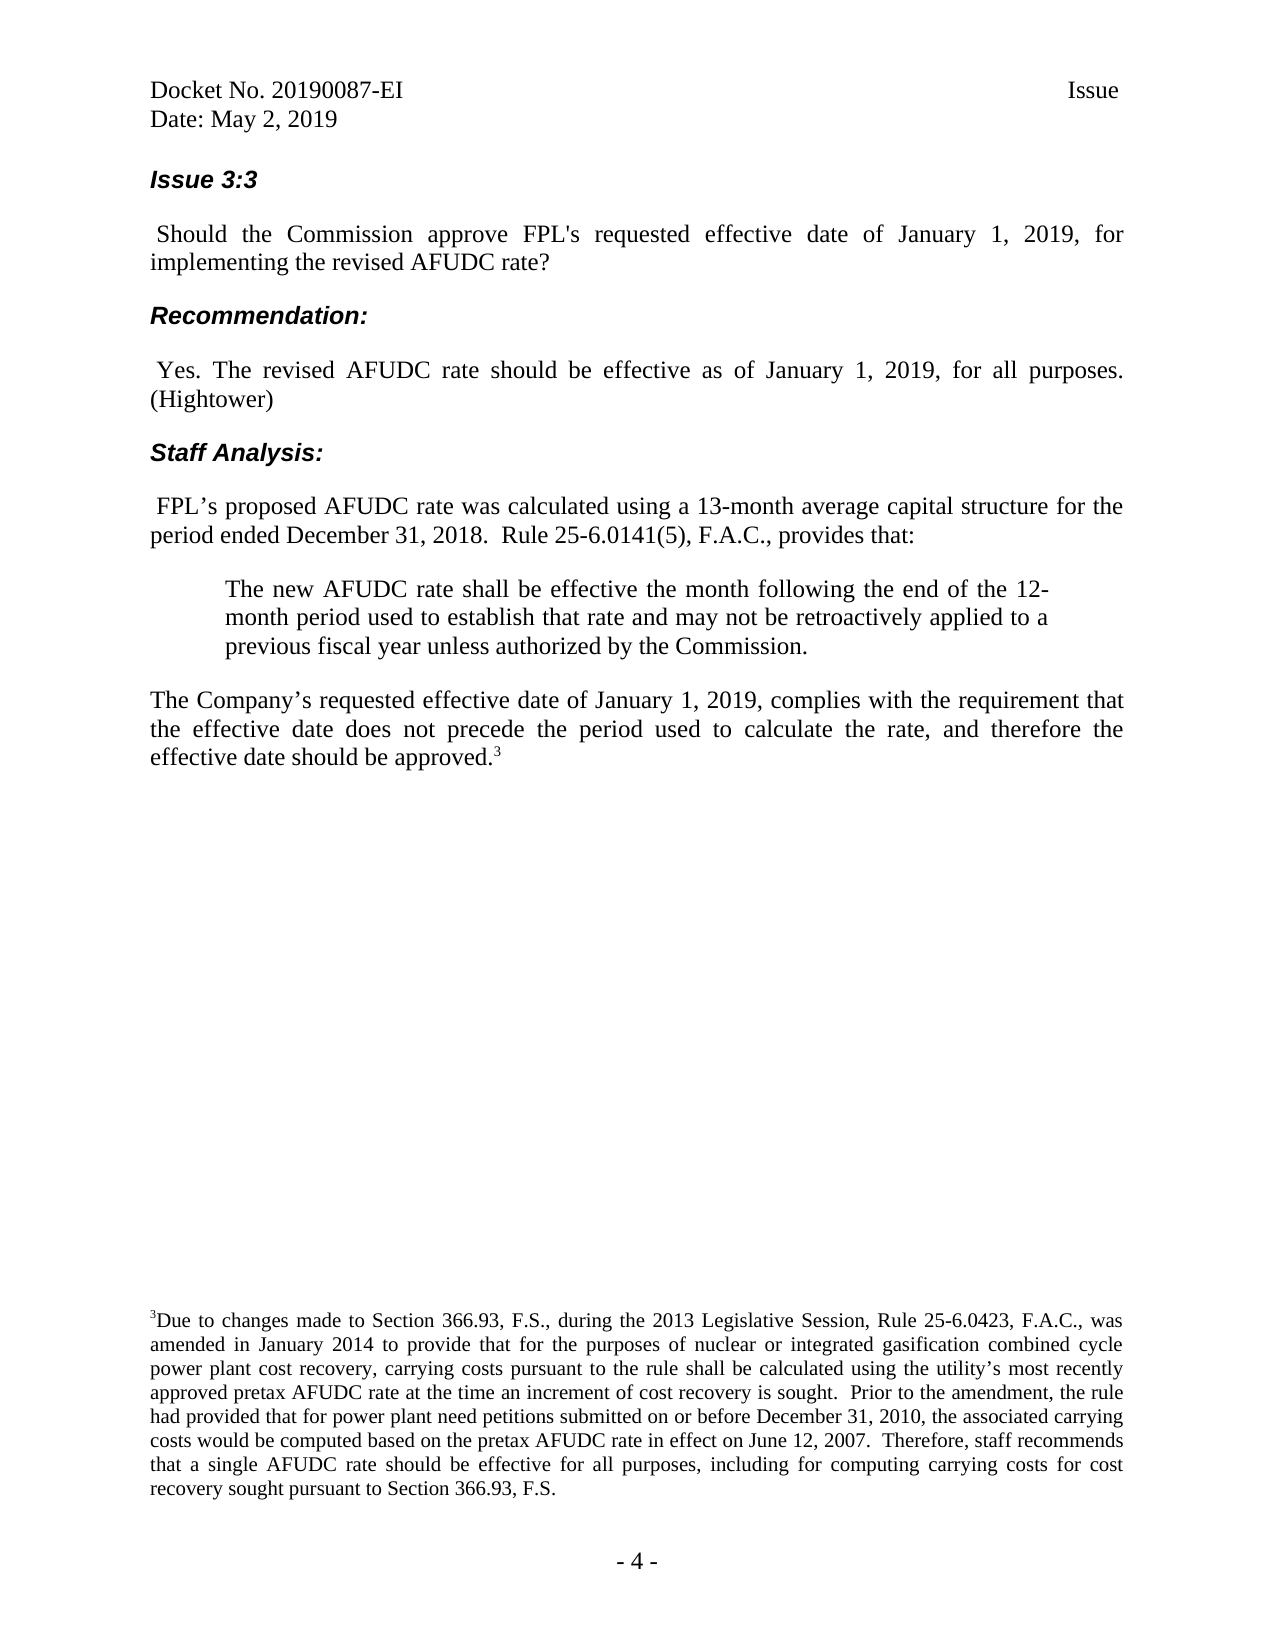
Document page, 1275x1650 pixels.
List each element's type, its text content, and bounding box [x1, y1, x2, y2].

text FPL’s proposed AFUDC rate was calculated using a 13-month average capital structure for the period ended December 31, 2018. Rule 25-6.0141(5), F.A.C., provides that: [150, 491, 1125, 549]
text The new AFUDC rate shall be effective the month following the end of the 12-month period used to establish that rate and may not be retroactively applied to a previous fiscal year unless authorized by the Commission. [225, 574, 1050, 660]
text The Company’s requested effective date of January 1, 2019, complies with the requirement that the effective date does not precede the period used to calculate the rate, and therefore the effective date should be approved. [150, 685, 1125, 771]
subtitle Issue 3: [150, 165, 1125, 194]
text Yes. The revised AFUDC rate should be effective as of January 1, 2019, for all purposes. (Hightower) [150, 355, 1125, 412]
text Should the Commission approve FPL's requested effective date of January 1, 2019, for implementing the revised AFUDC rate? [150, 219, 1125, 276]
subtitle Staff Analysis: [150, 437, 1125, 466]
subtitle Recommendation: [150, 301, 1125, 330]
